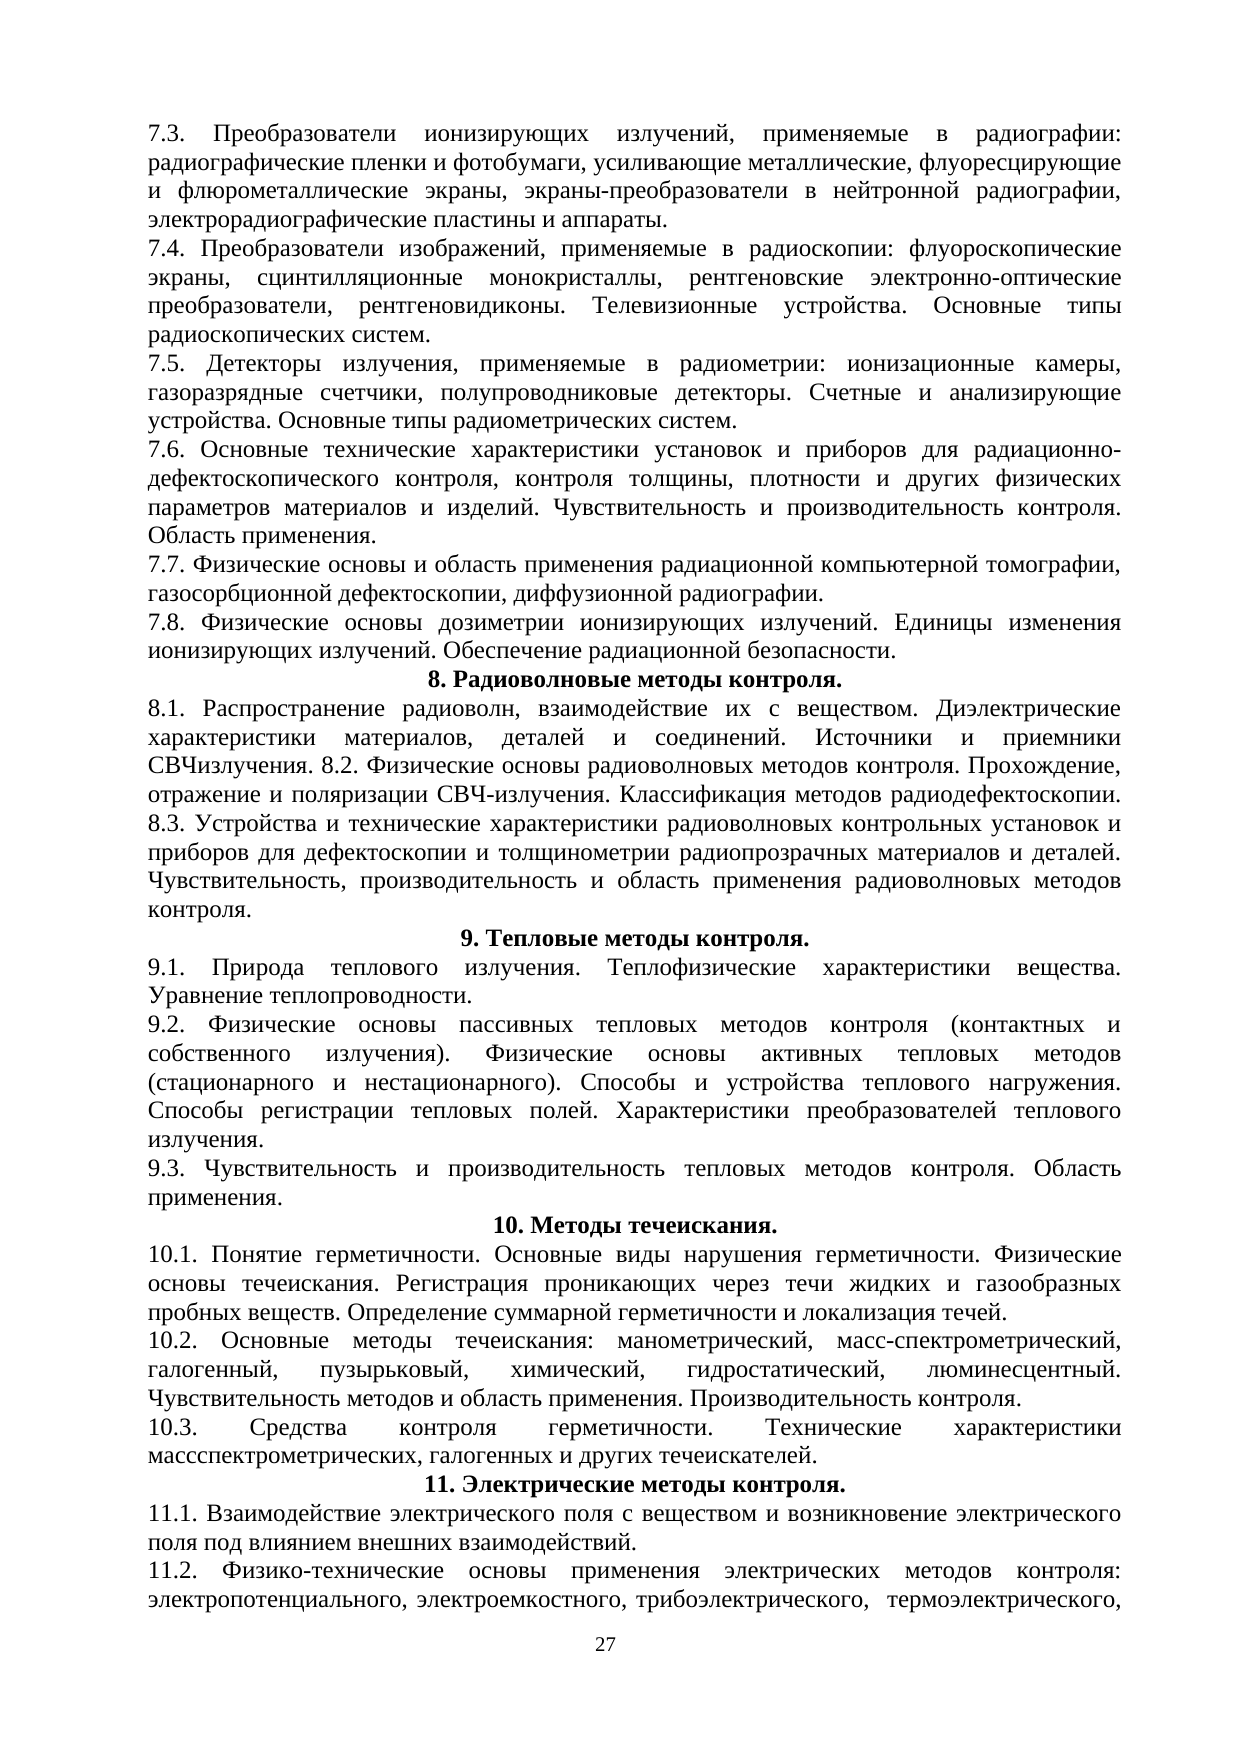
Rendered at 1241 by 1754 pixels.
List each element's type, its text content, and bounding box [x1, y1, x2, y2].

text 7.3. Преобразователи ионизирующих излучений, применяемые в радиографии: радиографические пленки и фотобумаги, усиливающие металлические, флуоресцирующие и флюрометаллические экраны, экраны-преобразователи в нейтронной радиографии, электрорадиографические пластины и аппараты. [148, 118, 1122, 233]
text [148, 1556, 1122, 1613]
text 7.7. Физические основы и область применения радиационной компьютерной томографии, газосорбционной дефектоскопии, диффузионной радиографии. [148, 549, 1122, 607]
text 9.2. Физические основы пассивных тепловых методов контроля (контактных и собственного излучения). Физические основы активных тепловых методов (стационарного и нестационарного). Способы и устройства теплового нагружения. Способы регистрации тепловых полей. Характеристики преобразователей теплового излучения. [148, 1009, 1122, 1153]
text 10.1. Понятие герметичности. Основные виды нарушения герметичности. Физические основы течеискания. Регистрация проникающих через течи жидких и газообразных пробных веществ. Определение суммарной герметичности и локализация течей. [148, 1239, 1122, 1326]
text 10.3. Средства контроля герметичности. Технические характеристики массспектрометрических, галогенных и других течеискателей. [148, 1412, 1122, 1469]
text 7.8. Физические основы дозиметрии ионизирующих излучений. Единицы изменения ионизирующих излучений. Обеспечение радиационной безопасности. [148, 607, 1122, 664]
text 8.1. Распространение радиоволн, взаимодействие их с веществом. Диэлектрические характеристики материалов, деталей и соединений. Источники и приемники СВЧизлучения. 8.2. Физические основы радиоволновых методов контроля. Прохождение, отражение и поляризации СВЧ-излучения. Классификация методов радиодефектоскопии. 8.3. Устройства и технические характеристики радиоволновых контрольных установок и приборов для дефектоскопии и толщинометрии радиопрозрачных материалов и деталей. Чувствительность, производительность и область применения радиоволновых методов контроля. [148, 693, 1122, 923]
text 11.1. Взаимодействие электрического поля с веществом и возникновение электрического поля под влиянием внешних взаимодействий. [148, 1498, 1122, 1556]
text 7.6. Основные технические характеристики установок и приборов для радиационно-дефектоскопического контроля, контроля толщины, плотности и других физических параметров материалов и изделий. Чувствительность и производительность контроля. Область применения. [148, 434, 1122, 549]
text 9.3. Чувствительность и производительность тепловых методов контроля. Область применения. [148, 1153, 1122, 1211]
text 9.1. Природа теплового излучения. Теплофизические характеристики вещества. Уравнение теплопроводности. [148, 952, 1122, 1009]
text 9. Тепловые методы контроля. [148, 923, 1122, 952]
text 10.2. Основные методы течеискания: манометрический, масс-спектрометрический, галогенный, пузырьковый, химический, гидростатический, люминесцентный. Чувствительность методов и область применения. Производительность контроля. [148, 1326, 1122, 1412]
text 8. Радиоволновые методы контроля. [148, 664, 1122, 693]
text 11. Электрические методы контроля. [148, 1469, 1122, 1498]
text 10. Методы течеискания. [148, 1211, 1122, 1239]
text 7.4. Преобразователи изображений, применяемые в радиоскопии: флуороскопические экраны, сцинтилляционные монокристаллы, рентгеновские электронно-оптические преобразователи, рентгеновидиконы. Телевизионные устройства. Основные типы радиоскопических систем. [148, 233, 1122, 348]
text 7.5. Детекторы излучения, применяемые в радиометрии: ионизационные камеры, газоразрядные счетчики, полупроводниковые детекторы. Счетные и анализирующие устройства. Основные типы радиометрических систем. [148, 348, 1122, 434]
